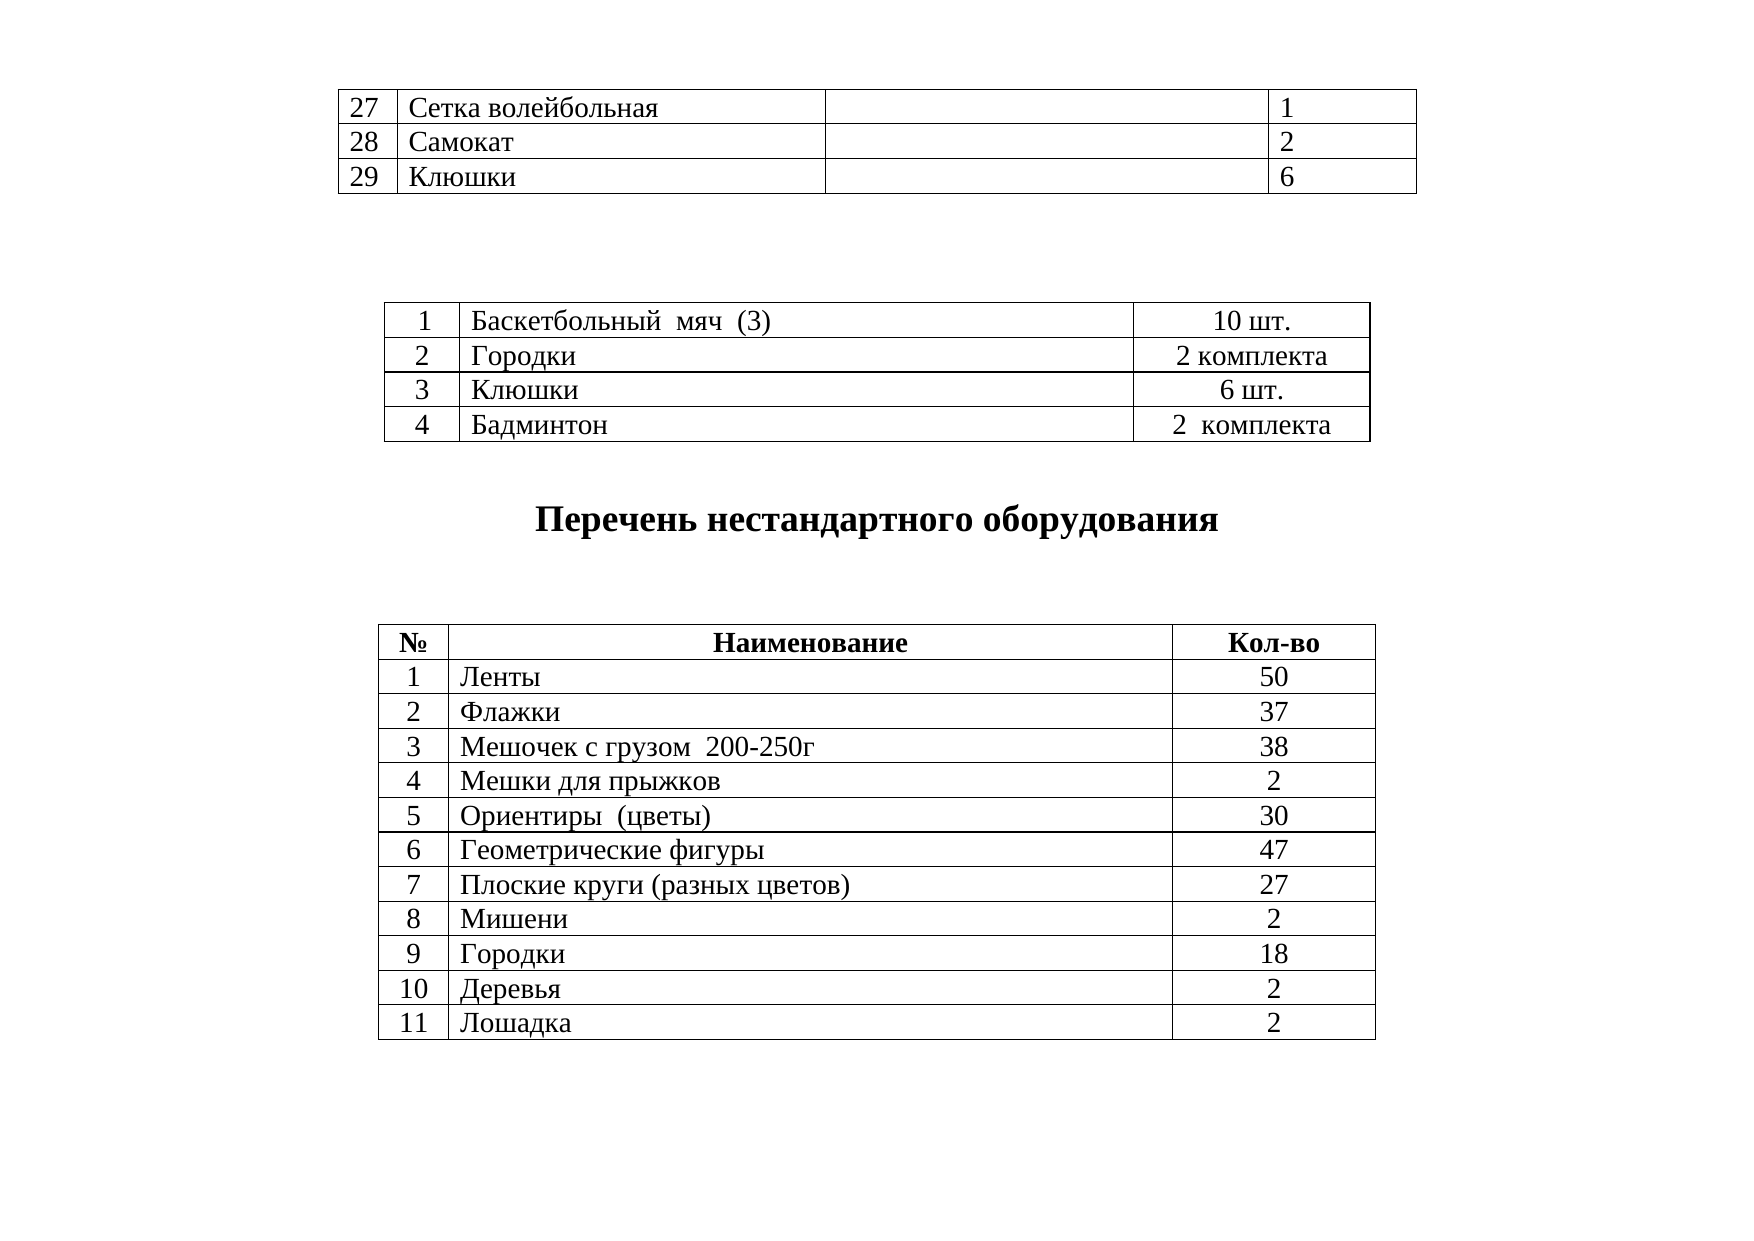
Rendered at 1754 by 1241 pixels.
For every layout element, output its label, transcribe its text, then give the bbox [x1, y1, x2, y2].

table_cell Клюшки [398, 159, 825, 192]
table_cell 27 [339, 90, 397, 123]
table_cell 10 [379, 971, 448, 1004]
table_cell 1 [379, 660, 448, 693]
table_cell 30 [1173, 798, 1375, 831]
table_cell 6 [379, 833, 448, 866]
table_cell 2 [379, 694, 448, 728]
table_cell Ленты [449, 660, 1172, 693]
table_cell 2 [385, 338, 459, 371]
table_cell 8 [379, 902, 448, 935]
table_header 10 шт. [1134, 303, 1369, 337]
table_cell Городки [449, 936, 1172, 970]
text Перечень нестандартного оборудования [118, 496, 1636, 539]
table_cell 4 [379, 763, 448, 797]
table_cell 2 [1173, 763, 1375, 797]
table_cell Флажки [449, 694, 1172, 728]
table_cell 11 [379, 1005, 448, 1039]
table_header Кол-во [1173, 625, 1375, 658]
table_cell 37 [1173, 694, 1375, 728]
table_header № [379, 625, 448, 658]
table_header 1 [385, 303, 459, 337]
table_cell 3 [385, 373, 459, 406]
table_cell Сетка волейбольная [398, 90, 825, 123]
table_cell 47 [1173, 833, 1375, 866]
table_cell 2 [1173, 902, 1375, 935]
table_header Наименование [449, 625, 1172, 658]
table_cell Плоские круги (разных цветов) [449, 867, 1172, 901]
table_cell 28 [339, 124, 397, 158]
table_cell 2 комплекта [1134, 407, 1369, 441]
table_cell Самокат [398, 124, 825, 158]
table_cell Клюшки [460, 373, 1133, 406]
table_cell Мешочек с грузом 200-250г [449, 729, 1172, 762]
table_cell 50 [1173, 660, 1375, 693]
table_cell Мишени [449, 902, 1172, 935]
table_cell 29 [339, 159, 397, 192]
table_cell 6 [1269, 159, 1416, 192]
table_cell 2 комплекта [1134, 338, 1369, 371]
table_cell 38 [1173, 729, 1375, 762]
table_cell 4 [385, 407, 459, 441]
table_cell 2 [1173, 971, 1375, 1004]
table_cell [826, 90, 1268, 123]
table_cell 7 [379, 867, 448, 901]
table_cell Ориентиры (цветы) [449, 798, 1172, 831]
table_cell Лошадка [449, 1005, 1172, 1039]
table_cell Бадминтон [460, 407, 1133, 441]
table_cell Деревья [449, 971, 1172, 1004]
table_cell Мешки для прыжков [449, 763, 1172, 797]
table_cell 3 [379, 729, 448, 762]
table_cell 5 [379, 798, 448, 831]
table_header Баскетбольный мяч (3) [460, 303, 1133, 337]
table_cell 2 [1173, 1005, 1375, 1039]
table_cell Городки [460, 338, 1133, 371]
table_cell 9 [379, 936, 448, 970]
table_cell [826, 159, 1268, 192]
table_cell Геометрические фигуры [449, 833, 1172, 866]
table_cell [826, 124, 1268, 158]
table_cell 1 [1269, 90, 1416, 123]
table_cell 6 шт. [1134, 373, 1369, 406]
table_cell 18 [1173, 936, 1375, 970]
table_cell 2 [1269, 124, 1416, 158]
table_cell 27 [1173, 867, 1375, 901]
